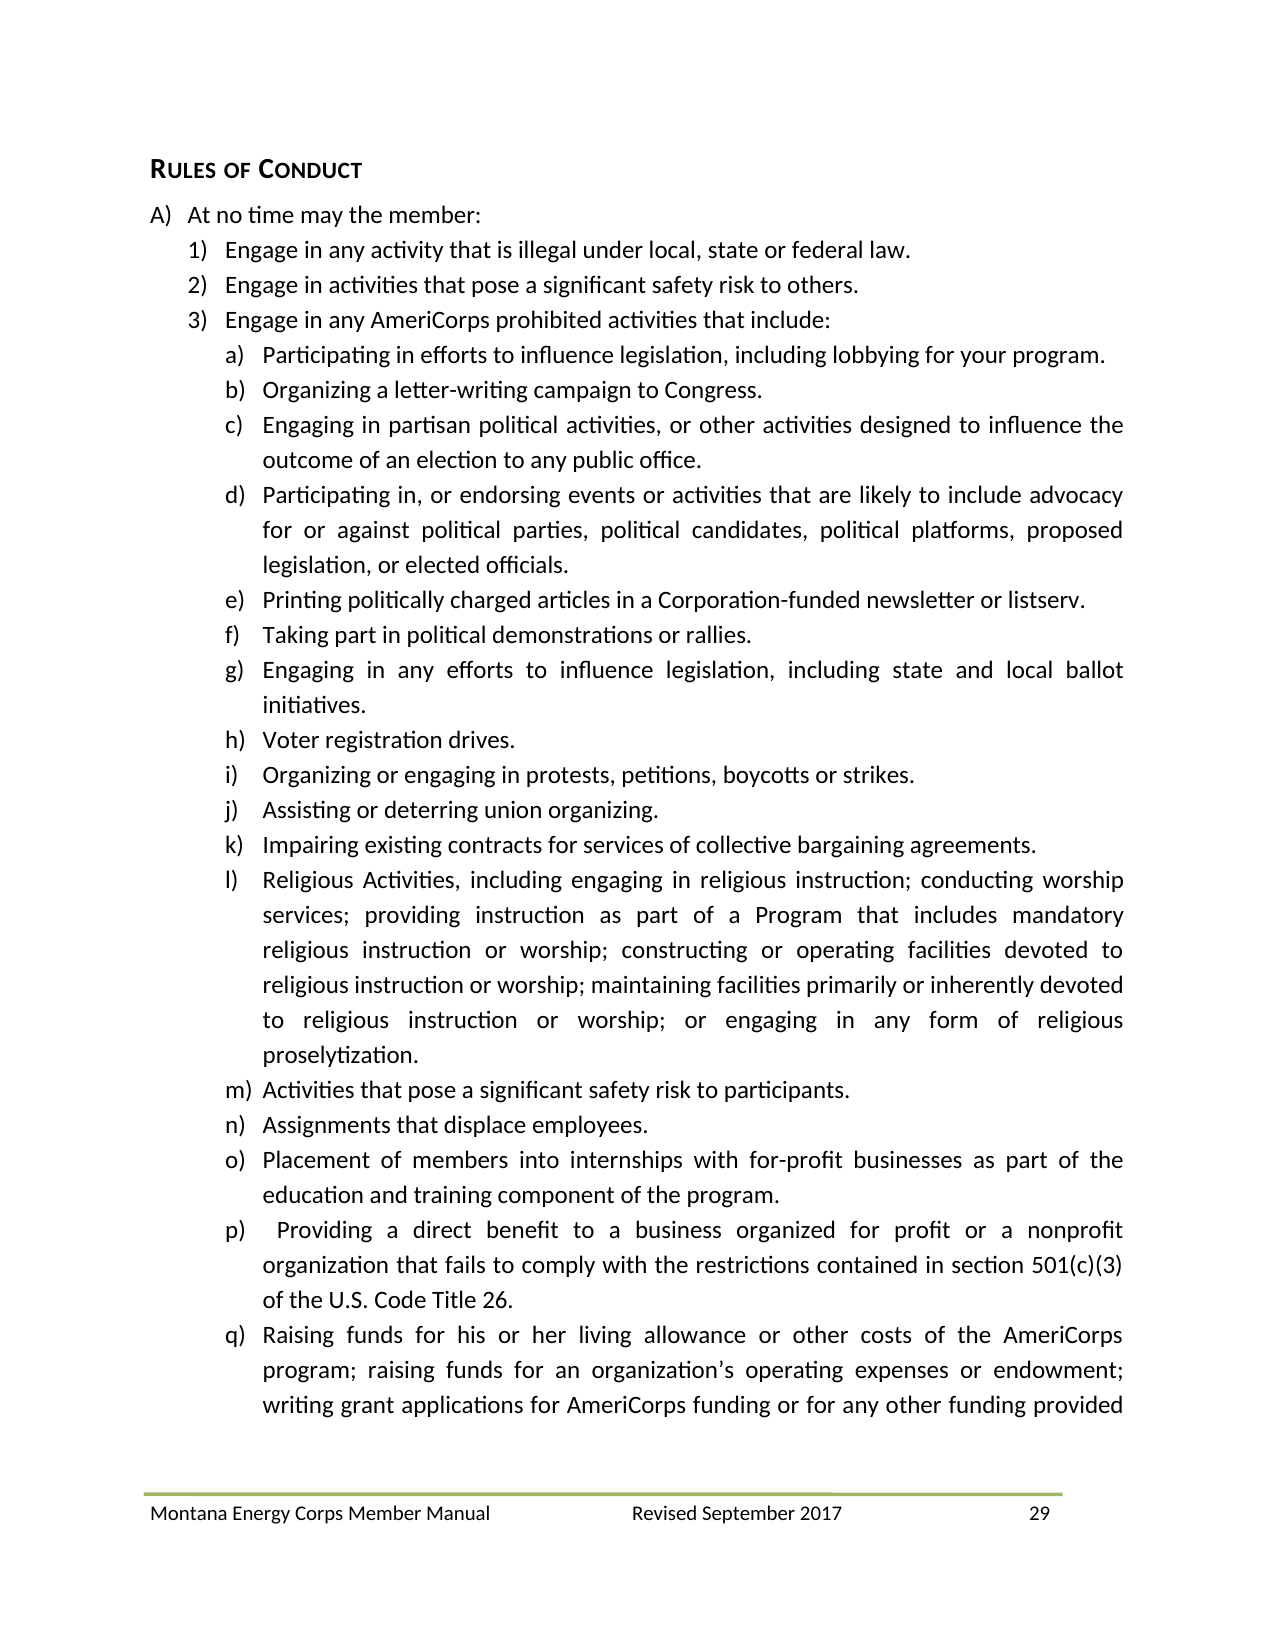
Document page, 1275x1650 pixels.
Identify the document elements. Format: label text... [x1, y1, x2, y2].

list Providing a direct benefit to a business organized for profit or a nonprofit organization that fails to comply with the restrictions contained in section 501(c)(3) of the U.S. Code Title 26. [225, 1214, 1125, 1315]
list Engaging in partisan political activities, or other activities designed to influence the outcome of an election to any public office. [225, 409, 1125, 475]
list Organizing a letter-writing campaign to Congress. [225, 374, 1125, 405]
list Engage in any AmeriCorps prohibited activities that include: [187, 304, 1125, 335]
list Participating in efforts to influence legislation, including lobbying for your program. [225, 339, 1125, 370]
list Assisting or deterring union organizing. [225, 794, 1125, 825]
list Placement of members into internships with for-profit businesses as part of the education and training component of the program. [225, 1144, 1125, 1210]
subtitle Rules of Conduct [150, 150, 1125, 186]
list At no time may the member: [150, 199, 1125, 230]
list Impairing existing contracts for services of collective bargaining agreements. [225, 829, 1125, 860]
list Printing politically charged articles in a Corporation-funded newsletter or listserv. [225, 584, 1125, 615]
list Activities that pose a significant safety risk to participants. [225, 1074, 1125, 1105]
list Participating in, or endorsing events or activities that are likely to include advocacy for or against political parties, political candidates, political platforms, proposed legislation, or elected officials. [225, 479, 1125, 580]
list Organizing or engaging in protests, petitions, boycotts or strikes. [225, 759, 1125, 790]
list Voter registration drives. [225, 724, 1125, 755]
list Taking part in political demonstrations or rallies. [225, 619, 1125, 650]
list Religious Activities, including engaging in religious instruction; conducting worship services; providing instruction as part of a Program that includes mandatory religious instruction or worship; constructing or operating facilities devoted to religious instruction or worship; maintaining facilities primarily or inherently devoted to religious instruction or worship; or engaging in any form of religious proselytization. [225, 864, 1125, 1070]
list Engage in activities that pose a significant safety risk to others. [187, 269, 1125, 300]
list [225, 1319, 1125, 1420]
list Engaging in any efforts to influence legislation, including state and local ballot initiatives. [225, 654, 1125, 720]
list Assignments that displace employees. [225, 1109, 1125, 1140]
list Engage in any activity that is illegal under local, state or federal law. [187, 234, 1125, 265]
